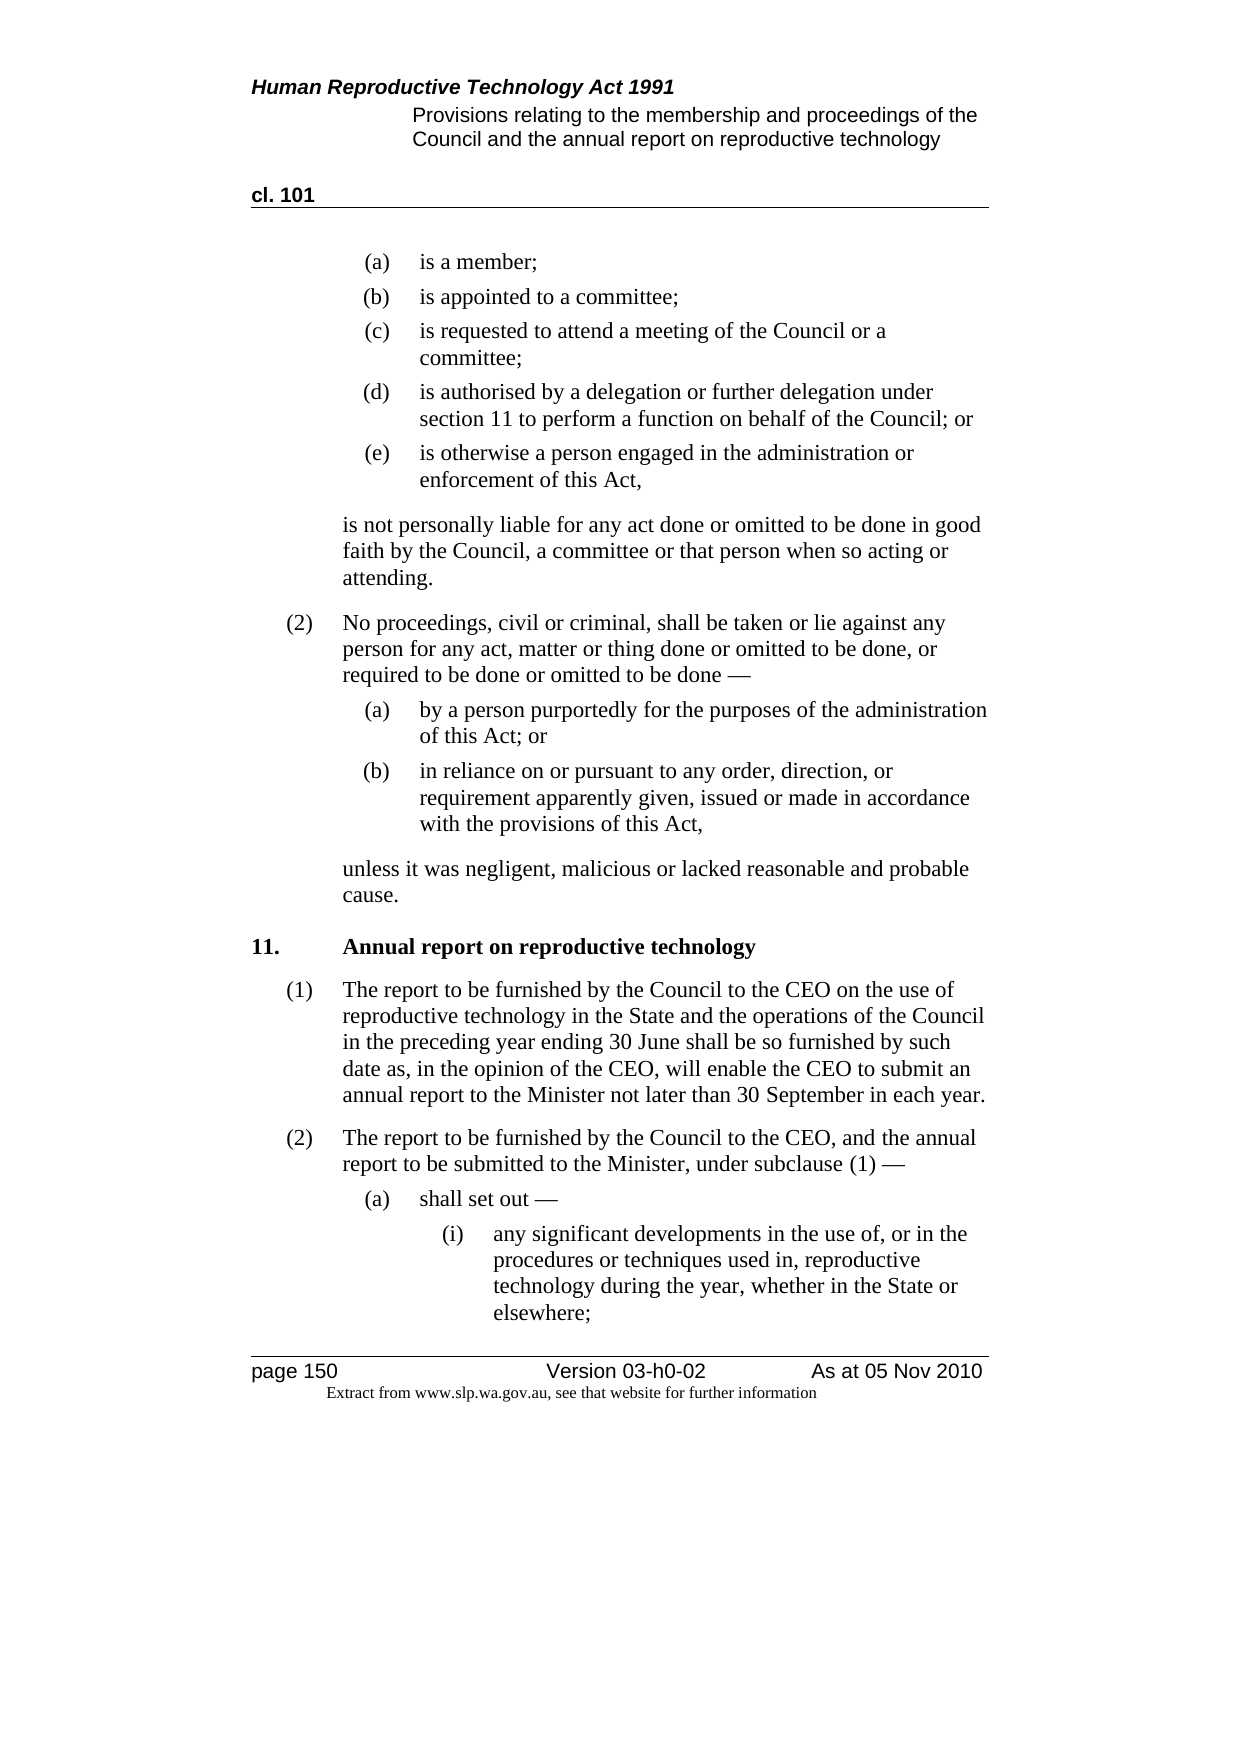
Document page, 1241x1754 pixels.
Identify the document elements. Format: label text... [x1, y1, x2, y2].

text unless it was negligent, malicious or lacked reasonable and probable cause. [251, 855, 989, 908]
text (e) is otherwise a person engaged in the administration or enforcement of this Act, [251, 439, 989, 492]
text (b) in reliance on or pursuant to any order, direction, or requirement apparently given, issued or made in accordance with the provisions of this Act, [251, 757, 989, 836]
text (i) any significant developments in the use of, or in the procedures or techniques used in, reproductive technology during the year, whether in the State or elsewhere; [251, 1220, 989, 1325]
text (a) is a member; [251, 248, 989, 274]
text (c) is requested to attend a meeting of the Council or a committee; [251, 317, 989, 370]
text (a) by a person purportedly for the purposes of the administration of this Act; or [251, 696, 989, 749]
text (d) is authorised by a delegation or further delegation under section 11 to perform a function on behalf of the Council; or [251, 378, 989, 431]
text (a) shall set out — [251, 1185, 989, 1212]
text is not personally liable for any act done or omitted to be done in good faith by the Council, a committee or that person when so acting or attending. [251, 511, 989, 590]
subtitle 11. Annual report on reproductive technology [251, 933, 989, 959]
text (2) The report to be furnished by the Council to the CEO, and the annual report to be submitted to the Minister, under subclause (1) — [251, 1124, 989, 1177]
text (b) is appointed to a committee; [251, 283, 989, 309]
text (2) No proceedings, civil or criminal, shall be taken or lie against any person for any act, matter or thing done or omitted to be done, or required to be done or omitted to be done — [251, 609, 989, 688]
text (1) The report to be furnished by the Council to the CEO on the use of reproductive technology in the State and the operations of the Council in the preceding year ending 30 June shall be so furnished by such date as, in the opinion of the CEO, will enable the CEO to submit an annual report to the Minister not later than 30 September in each year. [251, 976, 989, 1107]
